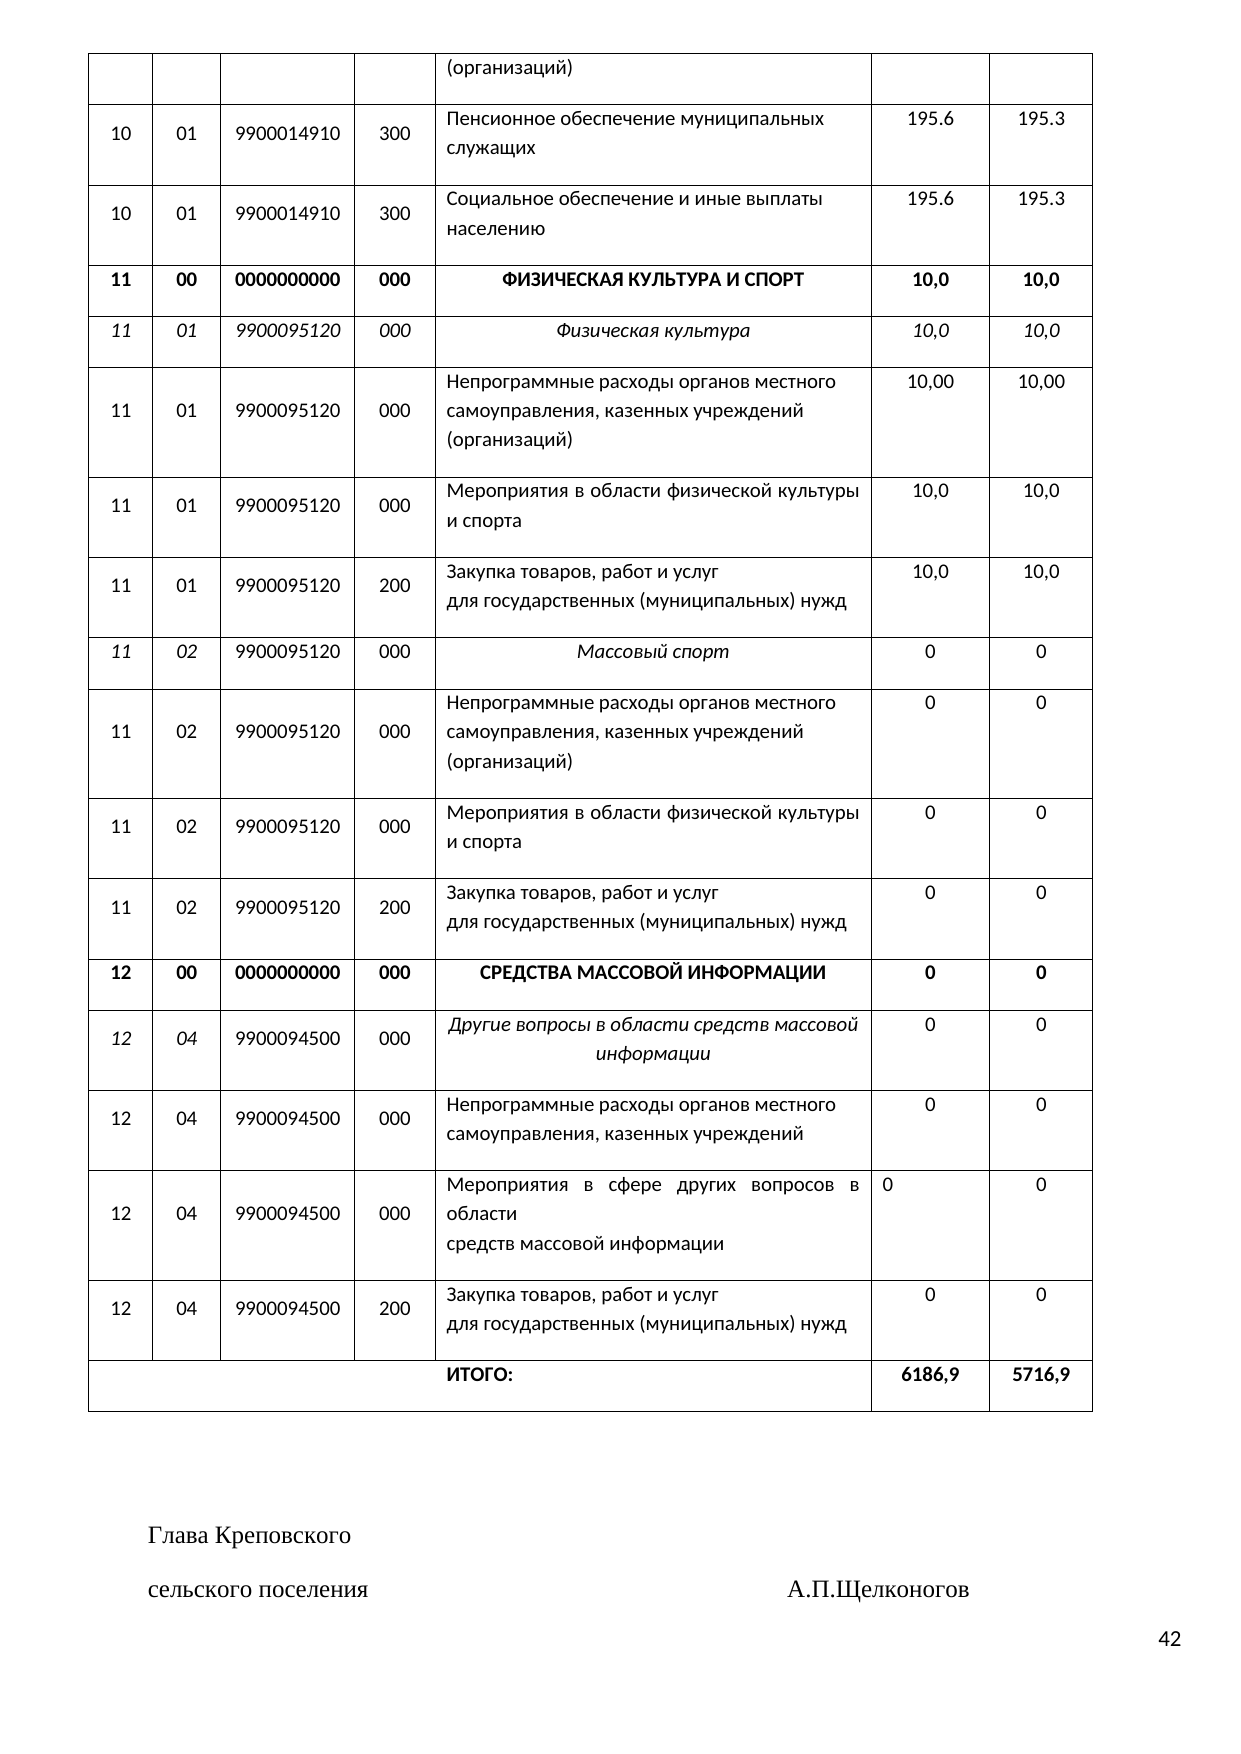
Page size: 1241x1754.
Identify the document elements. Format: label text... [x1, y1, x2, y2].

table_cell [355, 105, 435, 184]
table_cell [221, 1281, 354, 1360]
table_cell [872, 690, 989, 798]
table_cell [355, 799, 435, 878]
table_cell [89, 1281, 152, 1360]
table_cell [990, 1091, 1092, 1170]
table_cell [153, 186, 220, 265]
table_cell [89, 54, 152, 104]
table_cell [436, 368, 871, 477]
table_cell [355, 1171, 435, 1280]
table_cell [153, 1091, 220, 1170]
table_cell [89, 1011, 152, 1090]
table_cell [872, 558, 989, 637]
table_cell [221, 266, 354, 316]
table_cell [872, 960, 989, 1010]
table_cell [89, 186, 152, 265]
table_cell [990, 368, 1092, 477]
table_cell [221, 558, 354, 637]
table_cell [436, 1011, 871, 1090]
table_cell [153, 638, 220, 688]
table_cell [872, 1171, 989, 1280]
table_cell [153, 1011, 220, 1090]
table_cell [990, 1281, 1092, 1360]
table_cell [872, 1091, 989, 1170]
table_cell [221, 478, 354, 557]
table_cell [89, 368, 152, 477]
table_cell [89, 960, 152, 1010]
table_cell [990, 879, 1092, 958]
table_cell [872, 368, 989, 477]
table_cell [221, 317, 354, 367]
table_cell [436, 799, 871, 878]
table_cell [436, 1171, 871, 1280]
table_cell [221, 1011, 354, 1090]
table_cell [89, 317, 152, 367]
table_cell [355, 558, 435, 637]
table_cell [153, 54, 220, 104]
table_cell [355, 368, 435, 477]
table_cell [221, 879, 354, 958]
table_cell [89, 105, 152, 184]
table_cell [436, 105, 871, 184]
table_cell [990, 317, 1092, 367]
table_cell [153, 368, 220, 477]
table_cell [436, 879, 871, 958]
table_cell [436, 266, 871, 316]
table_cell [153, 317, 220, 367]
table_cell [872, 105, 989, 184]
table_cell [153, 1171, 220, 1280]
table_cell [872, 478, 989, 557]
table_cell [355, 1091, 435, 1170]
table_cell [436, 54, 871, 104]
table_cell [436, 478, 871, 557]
text Глава Креповского [148, 1520, 1181, 1549]
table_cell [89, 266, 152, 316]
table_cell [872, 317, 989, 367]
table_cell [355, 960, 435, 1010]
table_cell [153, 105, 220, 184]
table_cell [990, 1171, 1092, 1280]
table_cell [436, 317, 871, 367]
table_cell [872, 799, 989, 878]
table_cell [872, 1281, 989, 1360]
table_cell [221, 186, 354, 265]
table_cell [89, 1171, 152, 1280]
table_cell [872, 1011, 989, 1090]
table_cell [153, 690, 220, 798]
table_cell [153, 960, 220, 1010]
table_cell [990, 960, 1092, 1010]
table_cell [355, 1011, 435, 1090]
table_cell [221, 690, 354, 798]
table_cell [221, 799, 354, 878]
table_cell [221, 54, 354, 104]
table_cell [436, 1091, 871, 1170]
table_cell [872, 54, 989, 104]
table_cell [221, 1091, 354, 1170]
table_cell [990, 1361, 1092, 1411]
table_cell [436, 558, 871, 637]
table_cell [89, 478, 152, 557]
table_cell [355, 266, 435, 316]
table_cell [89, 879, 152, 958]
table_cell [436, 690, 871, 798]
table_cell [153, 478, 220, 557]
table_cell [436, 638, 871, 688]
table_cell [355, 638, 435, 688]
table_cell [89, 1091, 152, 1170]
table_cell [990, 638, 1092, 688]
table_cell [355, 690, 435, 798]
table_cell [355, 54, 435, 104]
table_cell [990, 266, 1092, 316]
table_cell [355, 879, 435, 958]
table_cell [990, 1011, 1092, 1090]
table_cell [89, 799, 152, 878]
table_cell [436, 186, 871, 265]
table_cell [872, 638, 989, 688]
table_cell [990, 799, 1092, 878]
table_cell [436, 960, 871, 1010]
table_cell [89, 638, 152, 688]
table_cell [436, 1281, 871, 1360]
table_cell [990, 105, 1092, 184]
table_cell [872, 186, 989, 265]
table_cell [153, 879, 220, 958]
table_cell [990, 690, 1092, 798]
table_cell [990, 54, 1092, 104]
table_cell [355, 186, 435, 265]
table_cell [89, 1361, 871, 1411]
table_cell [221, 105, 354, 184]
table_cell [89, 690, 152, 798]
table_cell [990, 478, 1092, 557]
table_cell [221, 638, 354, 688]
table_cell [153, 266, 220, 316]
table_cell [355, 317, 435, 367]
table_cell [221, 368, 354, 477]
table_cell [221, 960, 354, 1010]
text сельского поселения А.П.Щелконогов [148, 1574, 1181, 1603]
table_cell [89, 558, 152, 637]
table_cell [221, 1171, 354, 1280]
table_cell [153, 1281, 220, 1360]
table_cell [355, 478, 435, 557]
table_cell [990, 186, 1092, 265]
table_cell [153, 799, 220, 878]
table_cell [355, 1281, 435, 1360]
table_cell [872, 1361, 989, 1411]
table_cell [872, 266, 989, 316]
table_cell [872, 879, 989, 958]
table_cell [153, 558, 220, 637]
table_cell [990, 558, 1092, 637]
